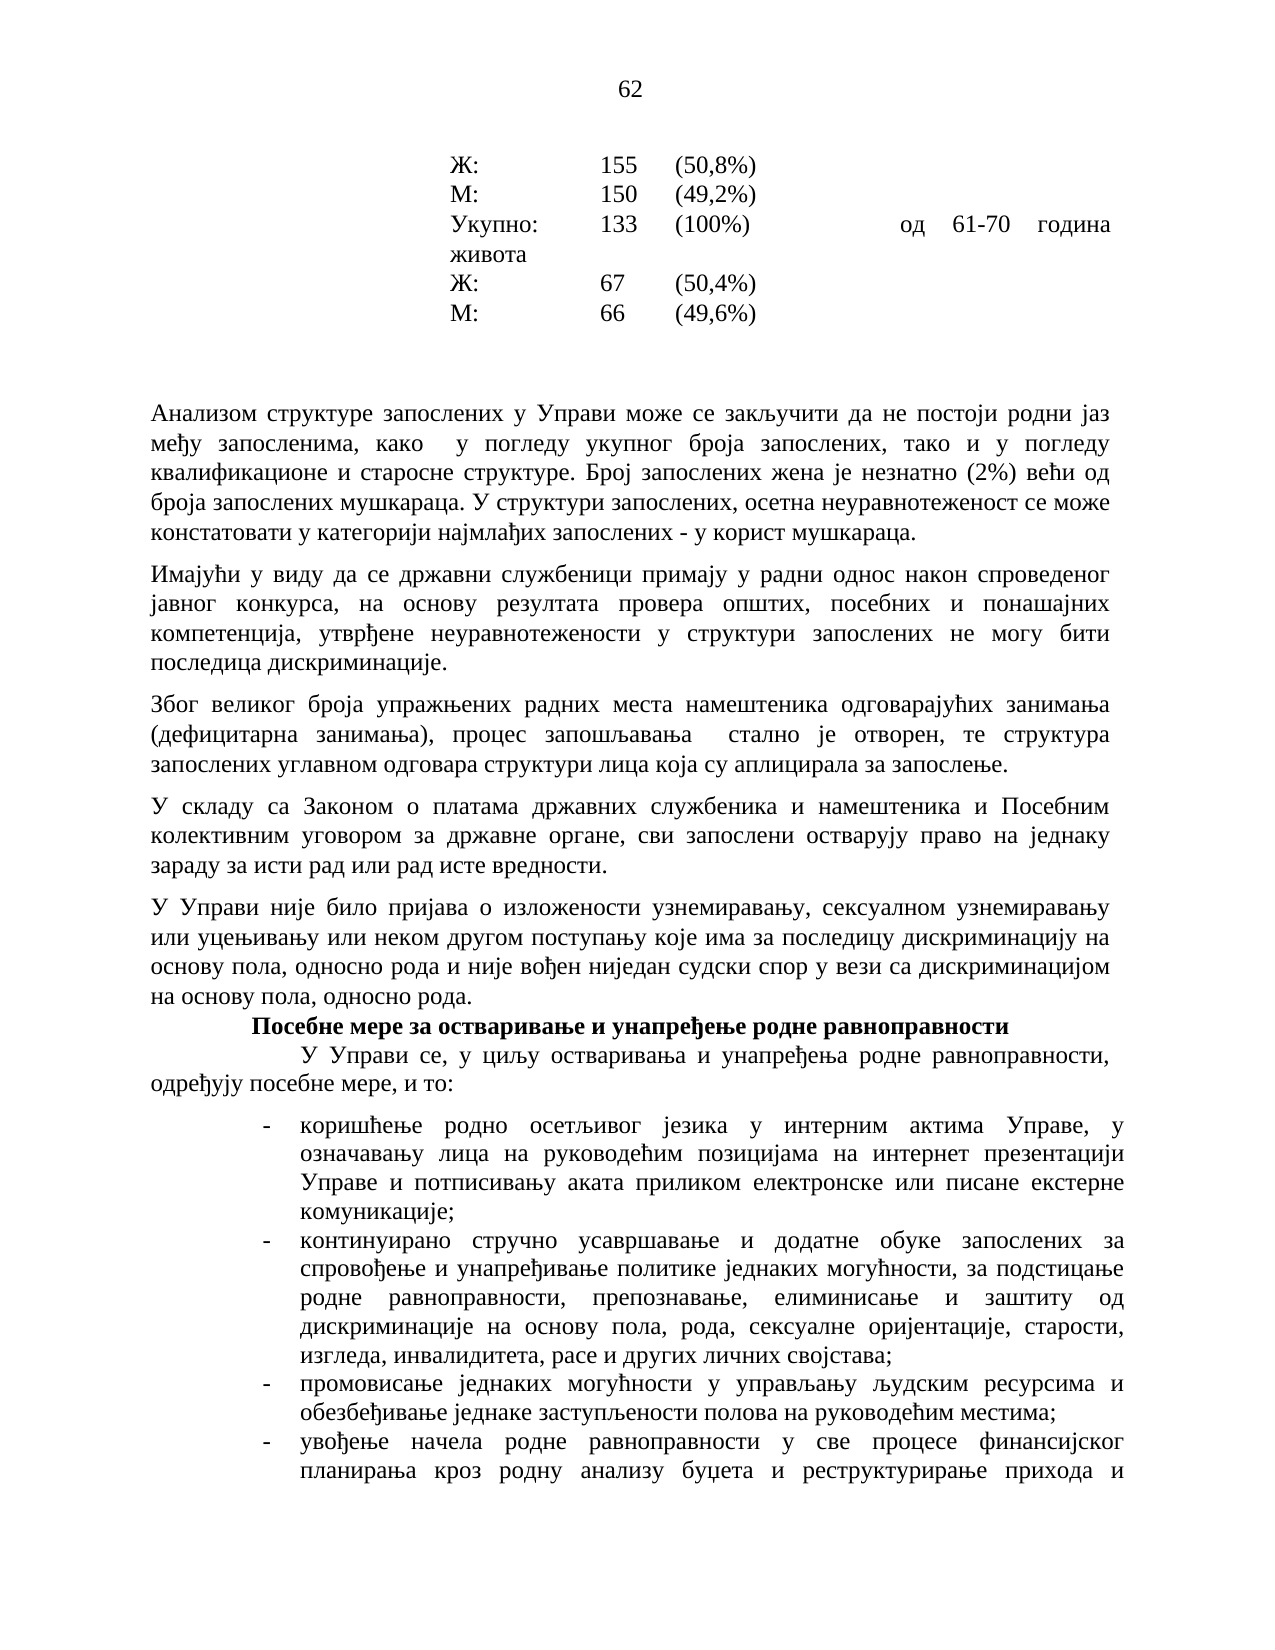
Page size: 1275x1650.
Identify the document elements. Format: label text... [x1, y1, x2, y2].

text Укупно: 133 (100%) од 61-70 година живота [450, 209, 1111, 267]
list коришћење родно осетљивог језика у интерним актима Управе, у означавању лица на руководећим позицијама на интернет презентацији Управе и потписивању аката приликом електронске или писане екстерне комуникације; [262, 1110, 1125, 1225]
text Анализом структуре запослених у Управи може се закључити да не постоји родни јаз међу запосленима, како у погледу укупног броја запослених, тако и у погледу квалификационе и старосне структуре. Број запослених жена је незнатно (2%) већи од броја запослених мушкараца. У структури запослених, осетна неуравнотеженост се може констатовати у категорији најмлађих запослених - у корист мушкараца. [150, 398, 1111, 545]
text У складу са Законом о платама државних службеника и намештеника и Посебним колективним уговором за државне органе, сви запослени остварују право на једнаку зараду за исти рад или рад исте вредности. [150, 791, 1111, 879]
text У Управи се, у циљу остваривања и унапређења родне равноправности, одређују посебне мере, и то: [150, 1040, 1111, 1097]
list промовисање једнаких могућности у управљању људским ресурсима и обезбеђивање једнаке заступљености полова на руководећим местима; [262, 1368, 1125, 1426]
text М: 150 (49,2%) [450, 179, 1111, 208]
text Због великог броја упражњених радних места намештеника одговарајућих занимања (дефицитарна занимања), процес запошљавања стално је отворен, те структура запослених углавном одговара структури лица која су аплицирала за запослење. [150, 689, 1111, 777]
text М: 66 (49,6%) [450, 298, 1111, 327]
text Ж: 67 (50,4%) [450, 268, 1111, 297]
text У Управи није било пријава о изложености узнемиравању, сексуалном узнемиравању или уцењивању или неком другом поступању које има за последицу дискриминацију на основу пола, односно рода и није вођен ниједан судски спор у вези са дискриминацијом на основу пола, односно рода. [150, 892, 1111, 1009]
list континуирано стручно усавршавање и додатне обуке запослених за спровођење и унапређивање политике једнаких могућности, за подстицање родне равноправности, препознавање, елиминисање и заштиту од дискриминације на основу пола, рода, сексуалне оријентације, старости, изгледа, инвалидитета, расе и других личних својстава; [262, 1225, 1125, 1368]
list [262, 1426, 1125, 1483]
text Имајући у виду да се државни службеници примају у радни однос након спроведеног јавног конкурса, на основу резултата провера општих, посебних и понашајних компетенција, утврђене неуравнотежености у структури запослених не могу бити последица дискриминације. [150, 559, 1111, 676]
text Ж: 155 (50,8%) [450, 150, 1111, 179]
text Посебне мере за остваривање и унапређење родне равноправности [150, 1011, 1111, 1040]
